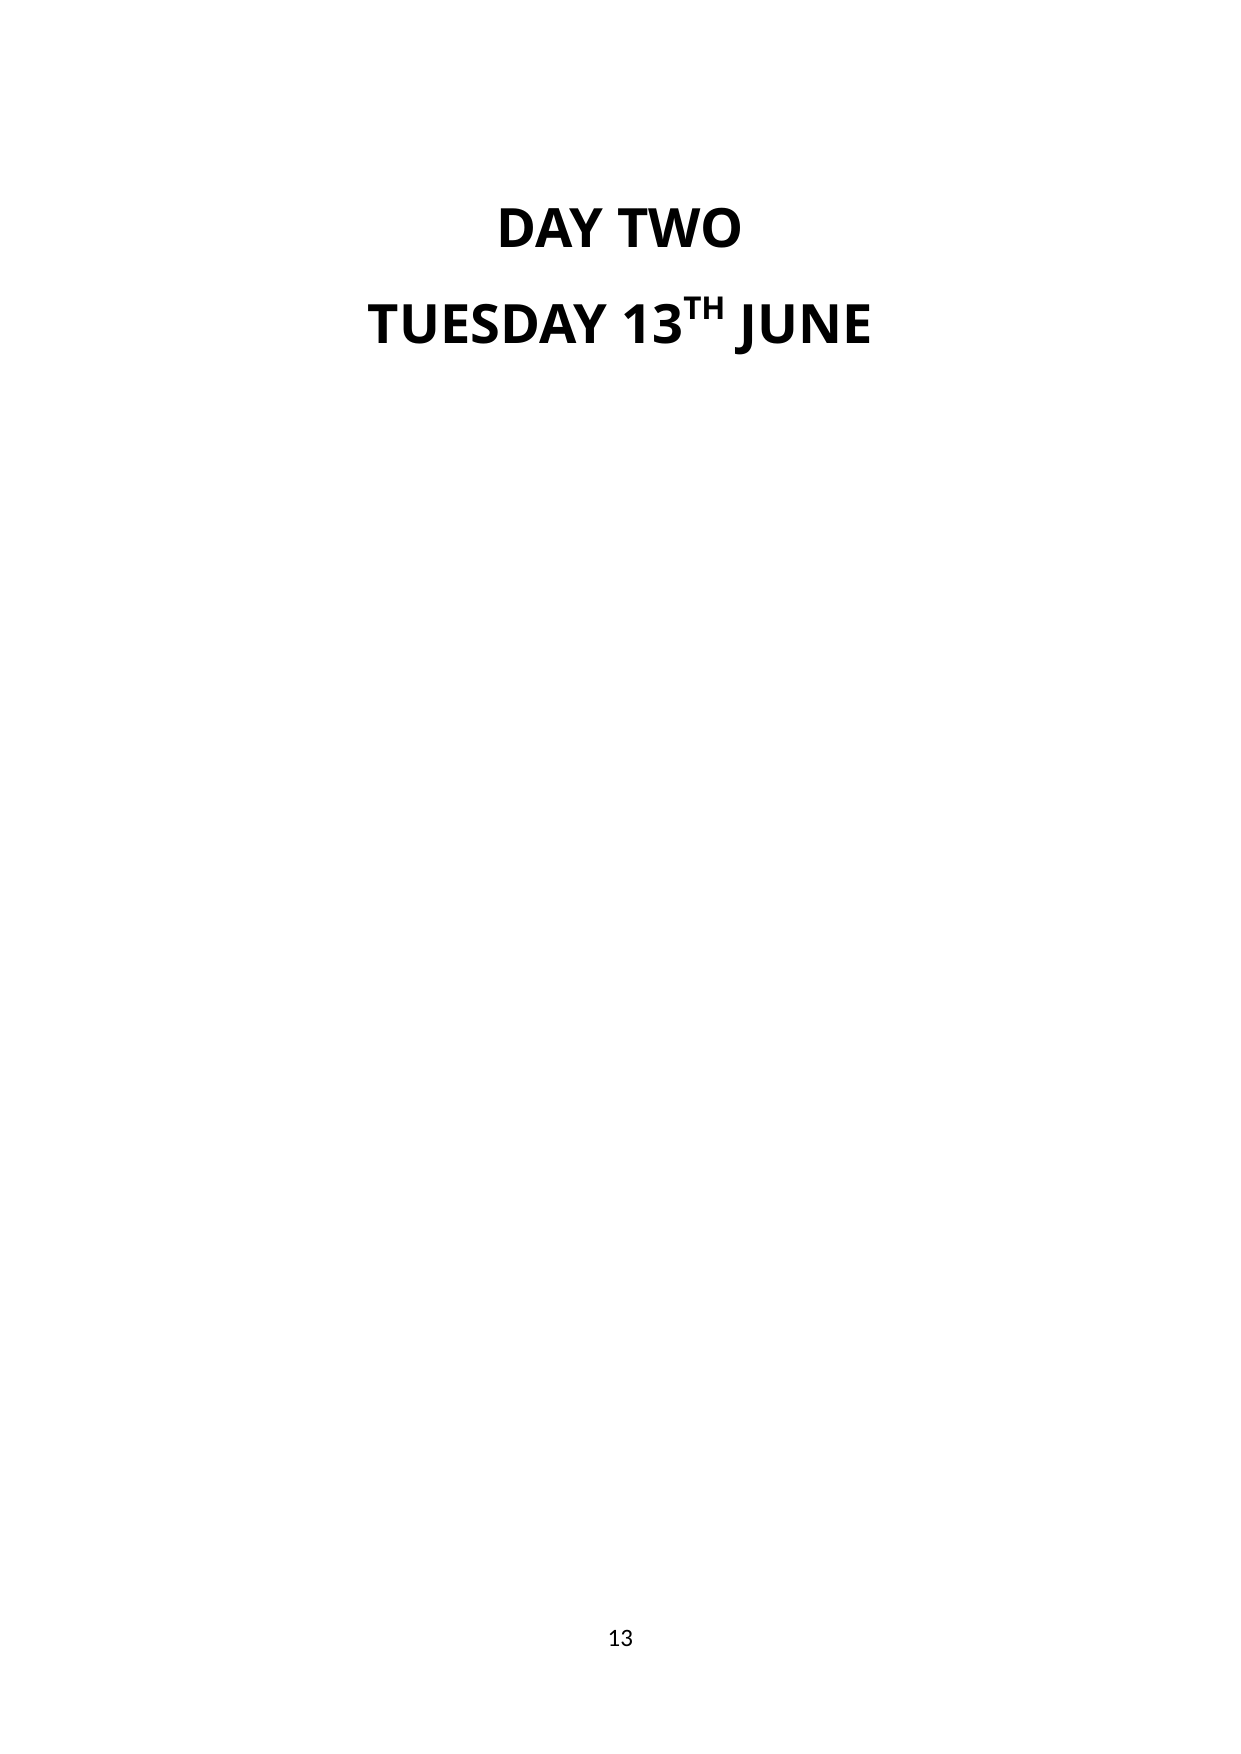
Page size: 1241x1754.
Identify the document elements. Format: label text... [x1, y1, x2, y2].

text DAY TWO [75, 190, 1165, 263]
text TUESDAY 13TH JUNE [75, 286, 1165, 360]
